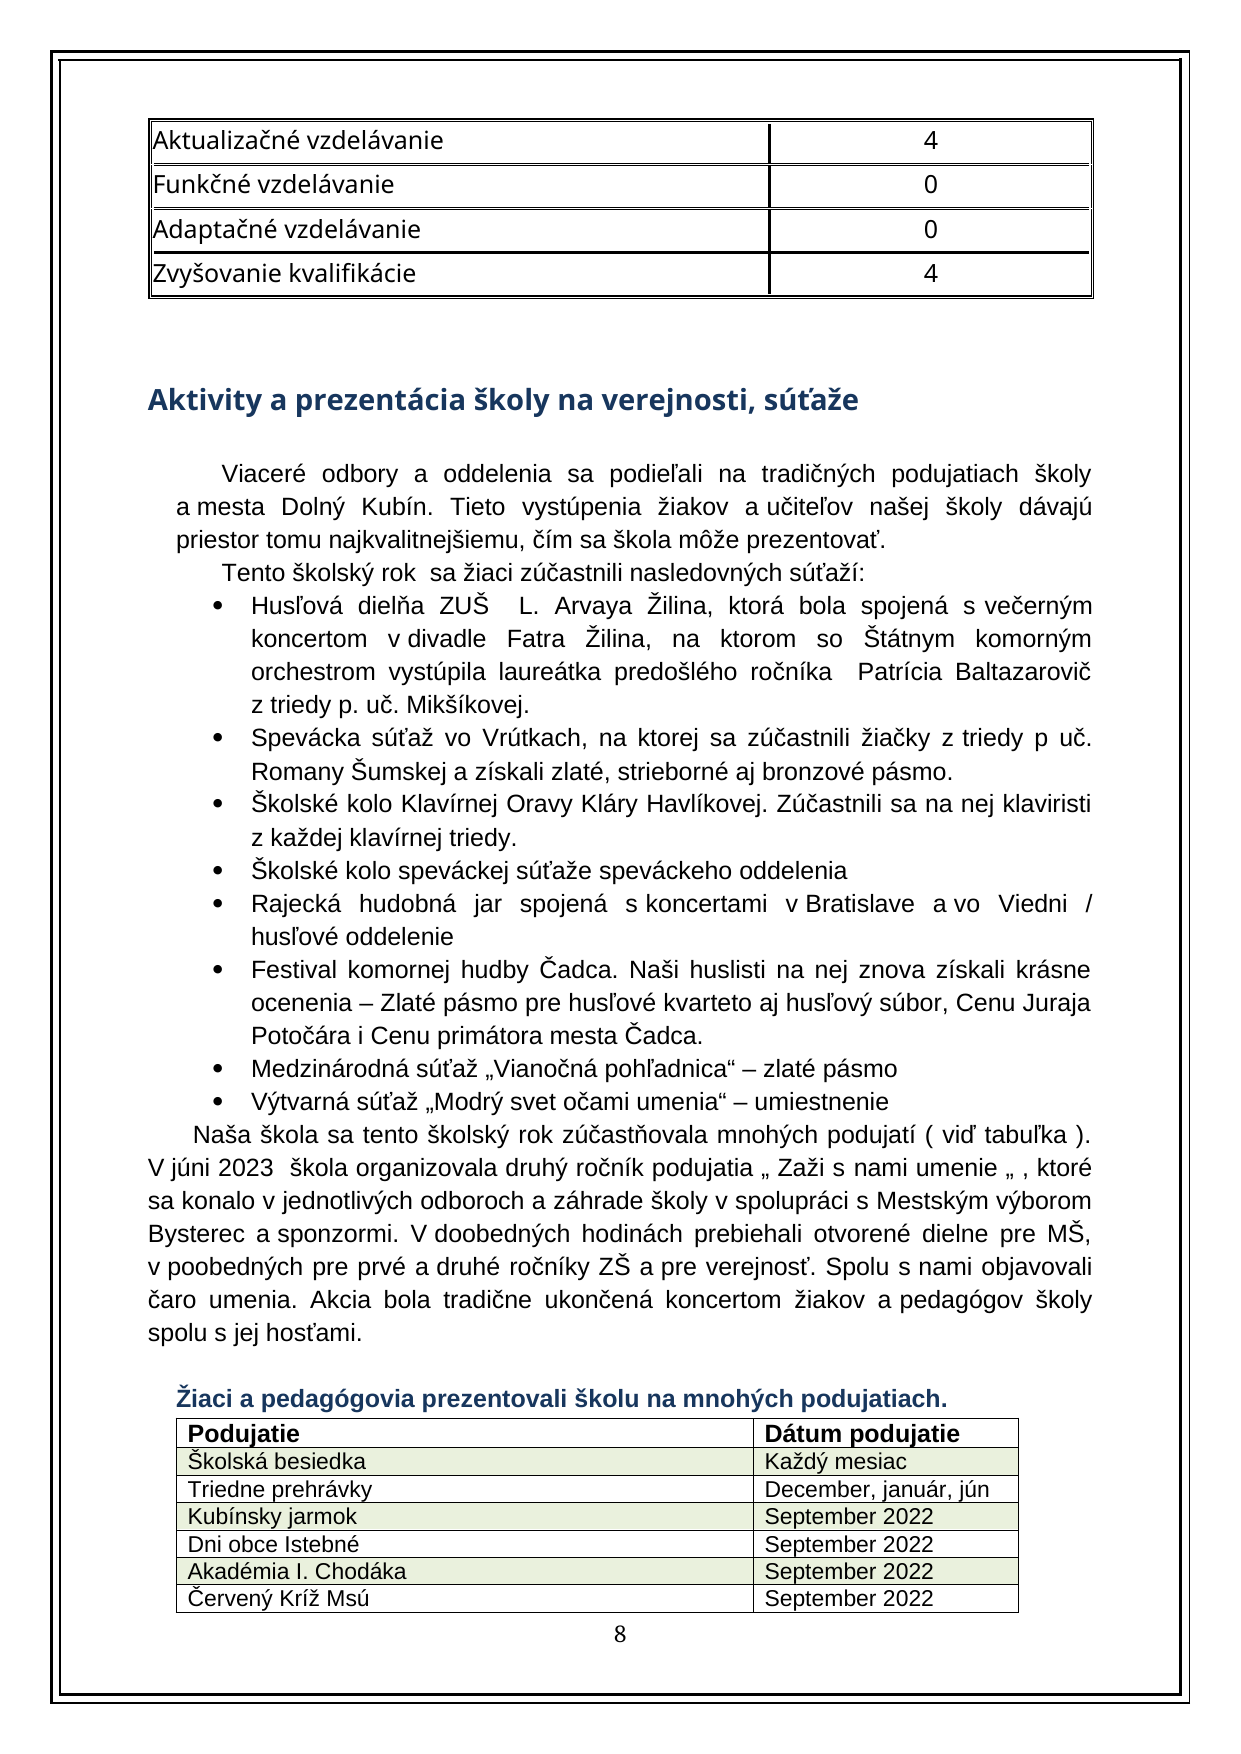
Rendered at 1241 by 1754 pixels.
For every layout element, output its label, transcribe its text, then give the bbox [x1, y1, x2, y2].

list Školské kolo speváckej súťaže speváckeho oddelenia [213, 856, 1093, 884]
list Festival komornej hudby Čadca. Naši huslisti na nej znova získali krásne ocenenia – Zlaté pásmo pre husľové kvarteto aj husľový súbor, Cenu Juraja Potočára i Cenu primátora mesta Čadca. [213, 955, 1093, 1050]
text Žiaci a pedagógovia prezentovali školu na mnohých podujatiach. [176, 1384, 1093, 1413]
table_cell Kubínsky jarmok [177, 1503, 753, 1529]
table_cell 0 [769, 207, 1092, 251]
table_cell Aktualizačné vzdelávanie [152, 122, 769, 162]
list Výtvarná súťaž „Modrý svet očami umenia“ – umiestnenie [213, 1087, 1093, 1116]
text Viaceré odbory a oddelenia sa podieľali na tradičných podujatiach školy a mesta Dolný Kubín. Tieto vystúpenia žiakov a učiteľov našej školy dávajú priestor tomu najkvalitnejšiemu, čím sa škola môže prezentovať. [176, 459, 1093, 554]
table_cell Akadémia I. Chodáka [177, 1558, 753, 1584]
text Aktivity a prezentácia školy na verejnosti, súťaže [148, 379, 1093, 418]
table_header Podujatie [177, 1419, 753, 1447]
table_header Dátum podujatie [754, 1419, 1018, 1447]
table_cell September 2022 [754, 1585, 1018, 1612]
table_cell Funkčné vzdelávanie [152, 163, 768, 207]
table_cell Školská besiedka [177, 1448, 753, 1475]
list Školské kolo Klavírnej Oravy Kláry Havlíkovej. Zúčastnili sa na nej klaviristi z každej klavírnej triedy. [213, 789, 1093, 851]
list Husľová dielňa ZUŠ L. Arvaya Žilina, ktorá bola spojená s večerným koncertom v divadle Fatra Žilina, na ktorom so Štátnym komorným orchestrom vystúpila laureátka predošlého ročníka Patrícia Baltazarovič z triedy p. uč. Mikšíkovej. [213, 591, 1093, 719]
table_cell Zvyšovanie kvalifikácie [152, 251, 769, 295]
table_cell September 2022 [754, 1531, 1018, 1557]
table_cell Dni obce Istebné [177, 1531, 753, 1557]
table_cell Červený Kríž Msú [177, 1585, 753, 1612]
list Spevácka súťaž vo Vrútkach, na ktorej sa zúčastnili žiačky z triedy p uč. Romany Šumskej a získali zlaté, strieborné aj bronzové pásmo. [213, 723, 1093, 785]
text Naša škola sa tento školský rok zúčastňovala mnohých podujatí ( viď tabuľka ). V júni 2023 škola organizovala druhý ročník podujatia „ Zaži s nami umenie „ , ktoré sa konalo v jednotlivých odboroch a záhrade školy v spolupráci s Mestským výborom Bysterec a sponzormi. V doobedných hodinách prebiehali otvorené dielne pre MŠ, v poobedných pre prvé a druhé ročníky ZŠ a pre verejnosť. Spolu s nami objavovali čaro umenia. Akcia bola tradične ukončená koncertom žiakov a pedagógov školy spolu s jej hosťami. [148, 1120, 1093, 1347]
table_cell 4 [769, 251, 1091, 295]
table_cell September 2022 [754, 1503, 1018, 1529]
list Rajecká hudobná jar spojená s koncertami v Bratislave a vo Viedni / husľové oddelenie [213, 889, 1093, 951]
table_cell 4 [769, 122, 1091, 162]
table_cell Každý mesiac [754, 1448, 1018, 1475]
text Tento školský rok sa žiaci zúčastnili nasledovných súťaží: [176, 558, 1093, 587]
table_cell Triedne prehrávky [177, 1476, 753, 1502]
table_cell September 2022 [754, 1558, 1018, 1584]
list Medzinárodná súťaž „Vianočná pohľadnica“ – zlaté pásmo [213, 1054, 1093, 1083]
table_cell Adaptačné vzdelávanie [150, 207, 769, 251]
table_cell December, január, jún [754, 1476, 1018, 1502]
table_cell 0 [771, 163, 1091, 207]
